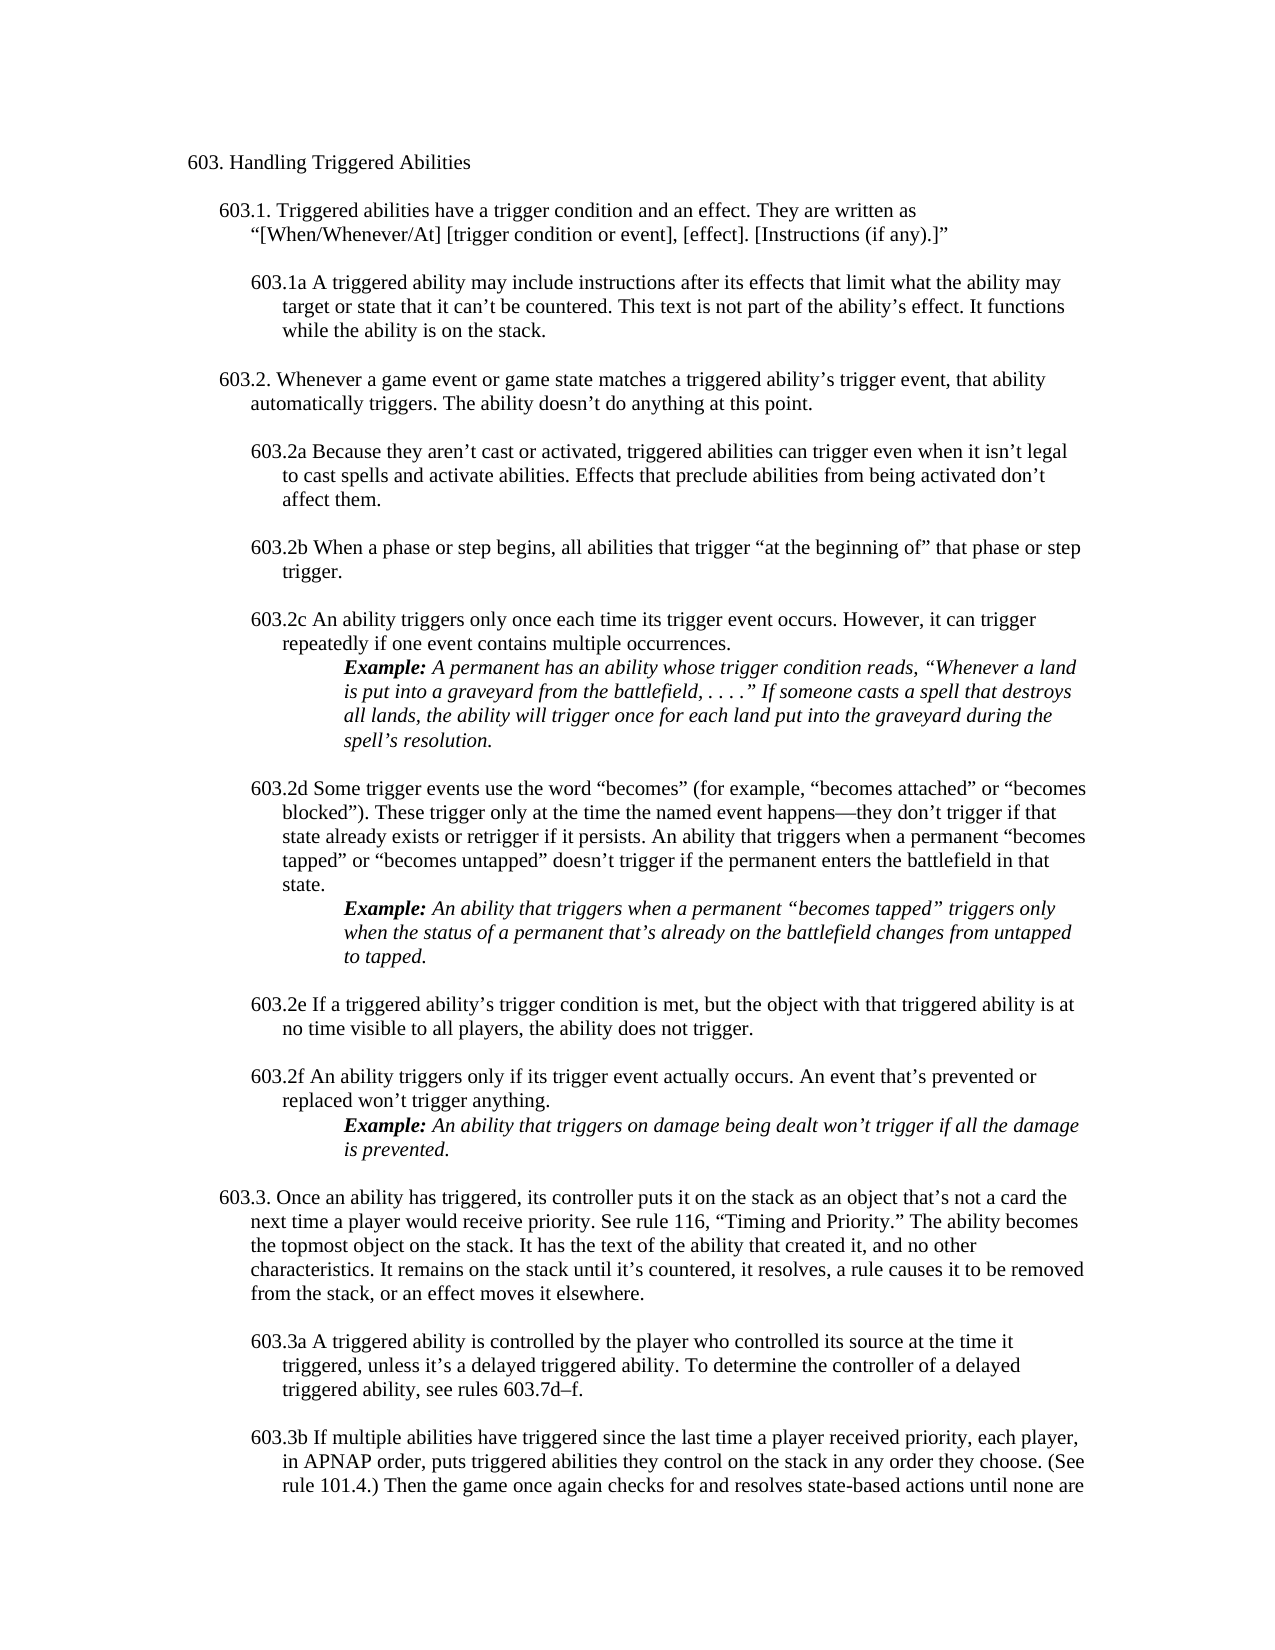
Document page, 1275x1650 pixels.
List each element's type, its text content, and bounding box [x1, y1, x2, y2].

text 603.2a Because they aren’t cast or activated, triggered abilities can trigger even when it isn’t legal to cast spells and activate abilities. Effects that preclude abilities from being activated don’t affect them. [251, 439, 1087, 511]
text 603.2e If a triggered ability’s trigger condition is met, but the object with that triggered ability is at no time visible to all players, the ability does not trigger. [251, 992, 1087, 1040]
text 603.1a A triggered ability may include instructions after its effects that limit what the ability may target or state that it can’t be countered. This text is not part of the ability’s effect. It functions while the ability is on the stack. [251, 270, 1087, 342]
text 603.3a A triggered ability is controlled by the player who controlled its source at the time it triggered, unless it’s a delayed triggered ability. To determine the controller of a delayed triggered ability, see rules 603.7d–f. [251, 1329, 1087, 1401]
text 603.2f An ability triggers only if its trigger event actually occurs. An event that’s prevented or replaced won’t trigger anything. [251, 1064, 1087, 1112]
text 603.3. Once an ability has triggered, its controller puts it on the stack as an object that’s not a card the next time a player would receive priority. See rule 116, “Timing and Priority.” The ability becomes the topmost object on the stack. It has the text of the ability that created it, and no other characteristics. It remains on the stack until it’s countered, it resolves, a rule causes it to be removed from the stack, or an effect moves it elsewhere. [219, 1185, 1087, 1305]
text Example: An ability that triggers when a permanent “becomes tapped” triggers only when the status of a permanent that’s already on the battlefield changes from untapped to tapped. [343, 896, 1087, 968]
text 603.2d Some trigger events use the word “becomes” (for example, “becomes attached” or “becomes blocked”). These trigger only at the time the named event happens—they don’t trigger if that state already exists or retrigger if it persists. An ability that triggers when a permanent “becomes tapped” or “becomes untapped” doesn’t trigger if the permanent enters the battlefield in that state. [251, 776, 1087, 896]
text 603.2b When a phase or step begins, all abilities that trigger “at the beginning of” that phase or step trigger. [251, 535, 1087, 583]
text 603.2. Whenever a game event or game state matches a triggered ability’s trigger event, that ability automatically triggers. The ability doesn’t do anything at this point. [219, 367, 1087, 415]
text 603.2c An ability triggers only once each time its trigger event occurs. However, it can trigger repeatedly if one event contains multiple occurrences. [251, 607, 1087, 655]
text Example: An ability that triggers on damage being dealt won’t trigger if all the damage is prevented. [343, 1112, 1087, 1161]
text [251, 1425, 1087, 1497]
text 603. Handling Triggered Abilities [187, 150, 1087, 174]
text 603.1. Triggered abilities have a trigger condition and an effect. They are written as “[When/Whenever/At] [trigger condition or event], [effect]. [Instructions (if any).]” [219, 198, 1087, 246]
text Example: A permanent has an ability whose trigger condition reads, “Whenever a land is put into a graveyard from the battlefield, . . . .” If someone casts a spell that destroys all lands, the ability will trigger once for each land put into the graveyard during the spell’s resolution. [343, 655, 1087, 752]
